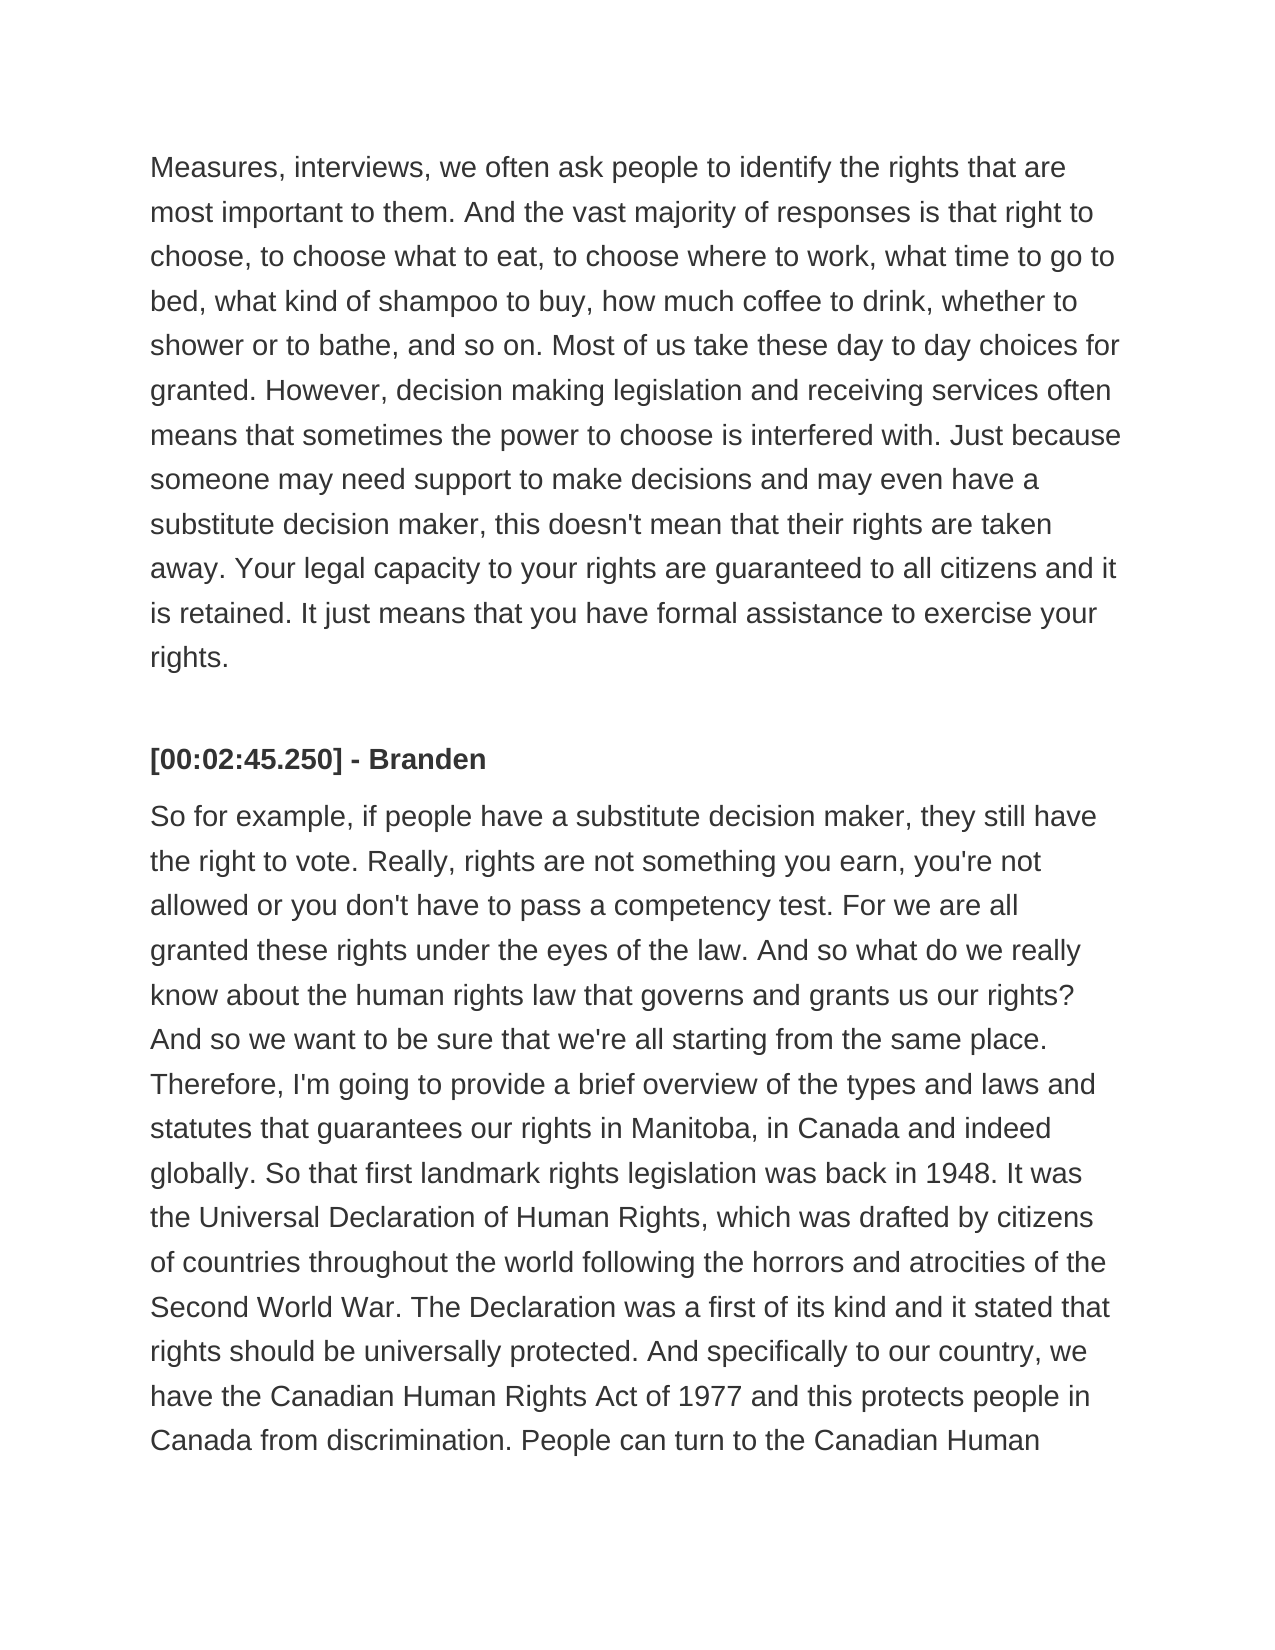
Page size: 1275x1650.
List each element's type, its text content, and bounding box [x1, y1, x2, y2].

subtitle [00:02:45.250] - Branden [150, 742, 1125, 776]
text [150, 799, 1125, 1457]
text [150, 150, 1125, 674]
